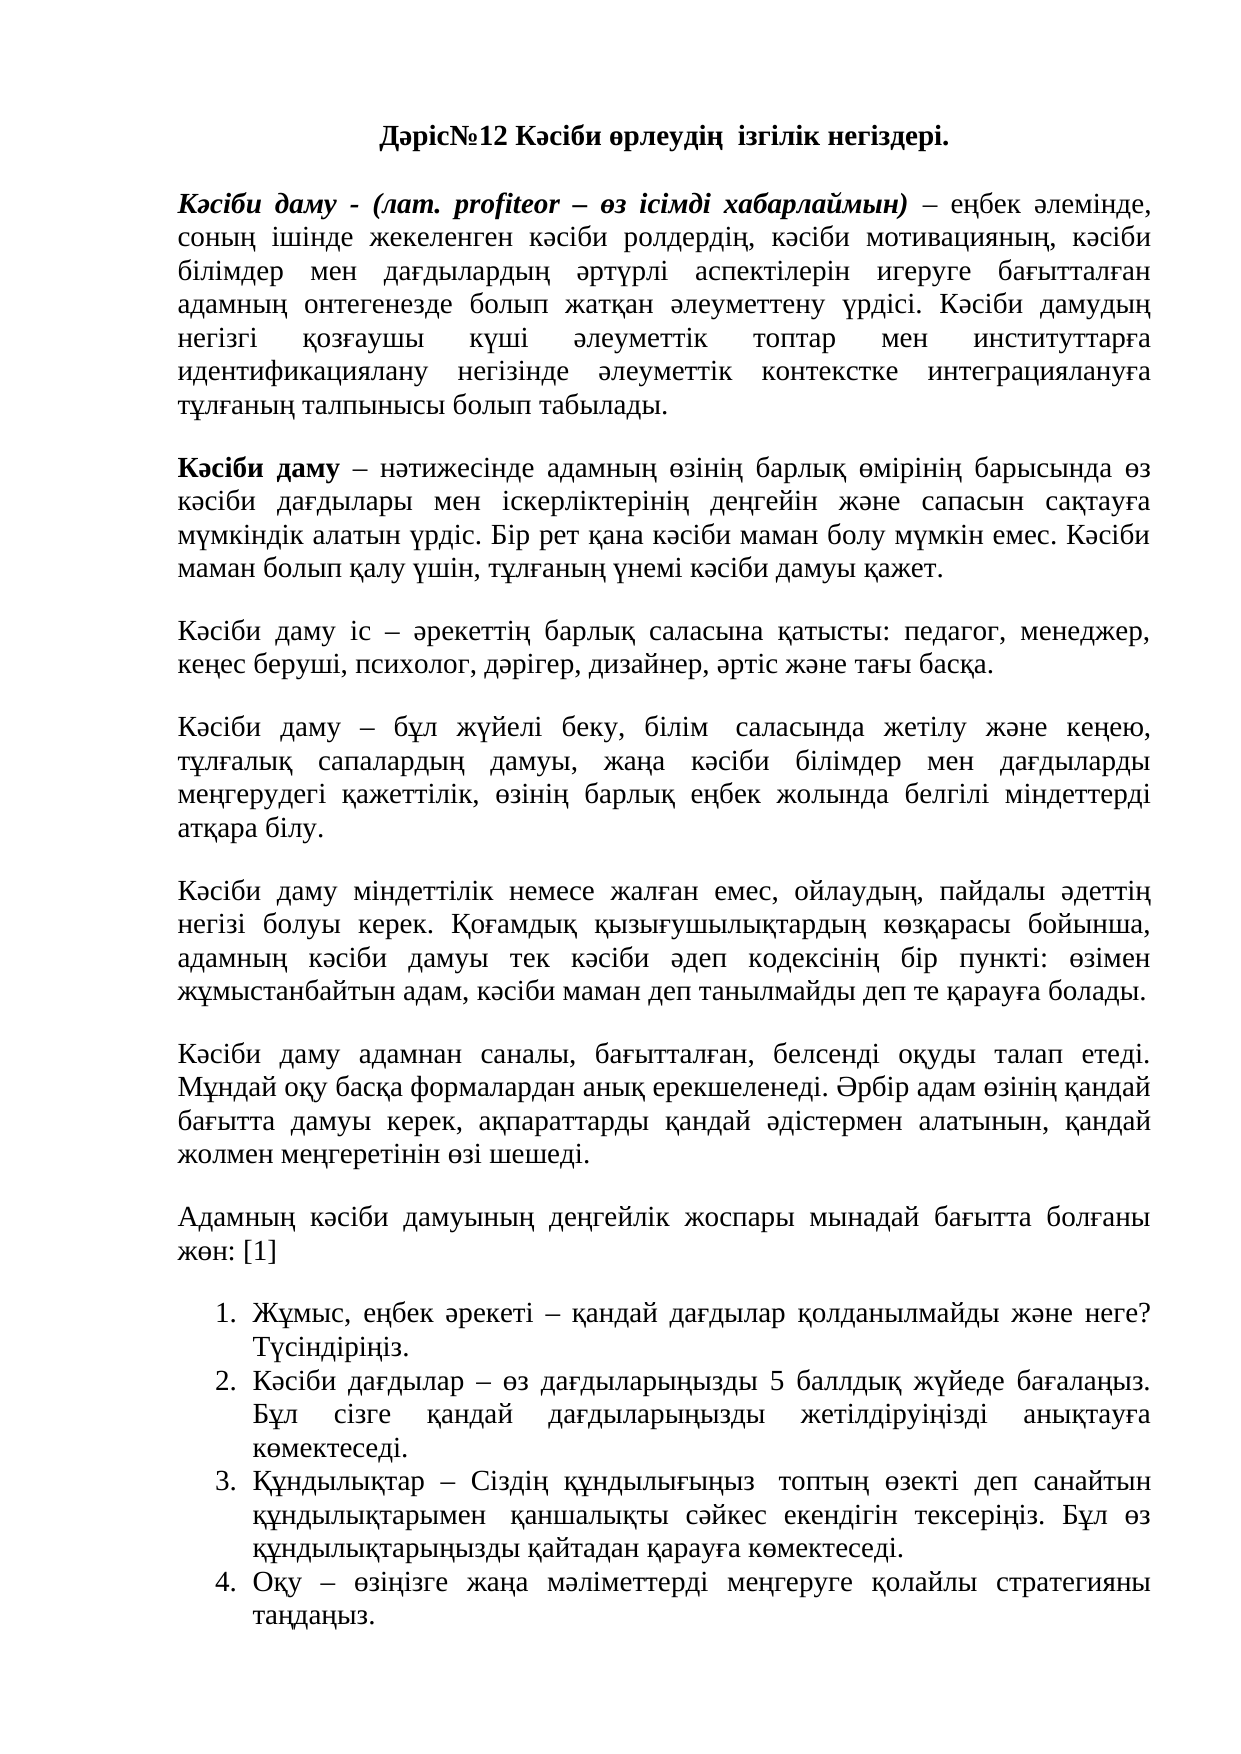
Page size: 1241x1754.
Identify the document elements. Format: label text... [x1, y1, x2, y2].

list Оқу – өзіңізге жаңа мәліметтерді меңгеруге қолайлы стратегияны таңдаңыз. [215, 1564, 1152, 1631]
list Құндылықтар – Сіздің құндылығыңыз топтың өзекті деп санайтын құндылықтарымен қаншалықты сәйкес екендігін тексеріңіз. Бұл өз құндылықтарыңызды қайтадан қарауға көмектеседі. [215, 1463, 1152, 1564]
text Кәсіби даму – бұл жүйелі беку, білім саласында жетілу және кеңею, тұлғалық сапалардың дамуы, жаңа кәсіби білімдер мен дағдыларды меңгерудегі қажеттілік, өзінің барлық еңбек жолында белгілі міндеттерді атқара білу. [177, 709, 1152, 843]
text Дәріс№12 Кәсіби өрлеудің ізгілік негіздері. [177, 118, 1152, 152]
list Кәсіби дағдылар – өз дағдыларыңызды 5 баллдық жүйеде бағалаңыз. Бұл сізге қандай дағдыларыңызды жетілдіруіңізді анықтауға көмектеседі. [215, 1363, 1152, 1463]
text Кәсіби даму - (лат. profiteor – өз ісімді хабарлаймын) – еңбек әлемінде, соның ішінде жекеленген кәсіби ролдердің, кәсіби мотивацияның, кәсіби білімдер мен дағдылардың әртүрлі аспектілерін игеруге бағытталған адамның онтегенезде болып жатқан әлеуметтену үрдісі. Кәсіби дамудың негізгі қозғаушы күші әлеуметтік топтар мен институттарға идентификациялану негізінде әлеуметтік контекстке интеграциялануға тұлғаның талпынысы болып табылады. [177, 186, 1152, 421]
text Кәсіби даму – нәтижесінде адамның өзінің барлық өмірінің барысында өз кәсіби дағдылары мен іскерліктерінің деңгейін және сапасын сақтауға мүмкіндік алатын үрдіс. Бір рет қана кәсіби маман болу мүмкін емес. Кәсіби маман болып қалу үшін, тұлғаның үнемі кәсіби дамуы қажет. [177, 450, 1152, 584]
text Адамның кәсіби дамуының деңгейлік жоспары мынадай бағытта болғаны жөн: [1] [177, 1199, 1152, 1266]
text Кәсіби даму адамнан саналы, бағытталған, белсенді оқуды талап етеді. Мұндай оқу басқа формалардан анық ерекшеленеді. Әрбір адам өзінің қандай бағытта дамуы керек, ақпараттарды қандай әдістермен алатынын, қандай жолмен меңгеретінін өзі шешеді. [177, 1036, 1152, 1170]
text Кәсіби даму міндеттілік немесе жалған емес, ойлаудың, пайдалы әдеттің негізі болуы керек. Қоғамдық қызығушылықтардың көзқарасы бойынша, адамның кәсіби дамуы тек кәсіби әдеп кодексінің бір пункті: өзімен жұмыстанбайтын адам, кәсіби маман деп танылмайды деп те қарауға болады. [177, 873, 1152, 1007]
list Жұмыс, еңбек әрекеті – қандай дағдылар қолданылмайды және неге? Түсіндіріңіз. [215, 1296, 1152, 1363]
text Кәсіби даму іс – әрекеттің барлық саласына қатысты: педагог, менеджер, кеңес беруші, психолог, дәрігер, дизайнер, әртіс және тағы басқа. [177, 613, 1152, 680]
